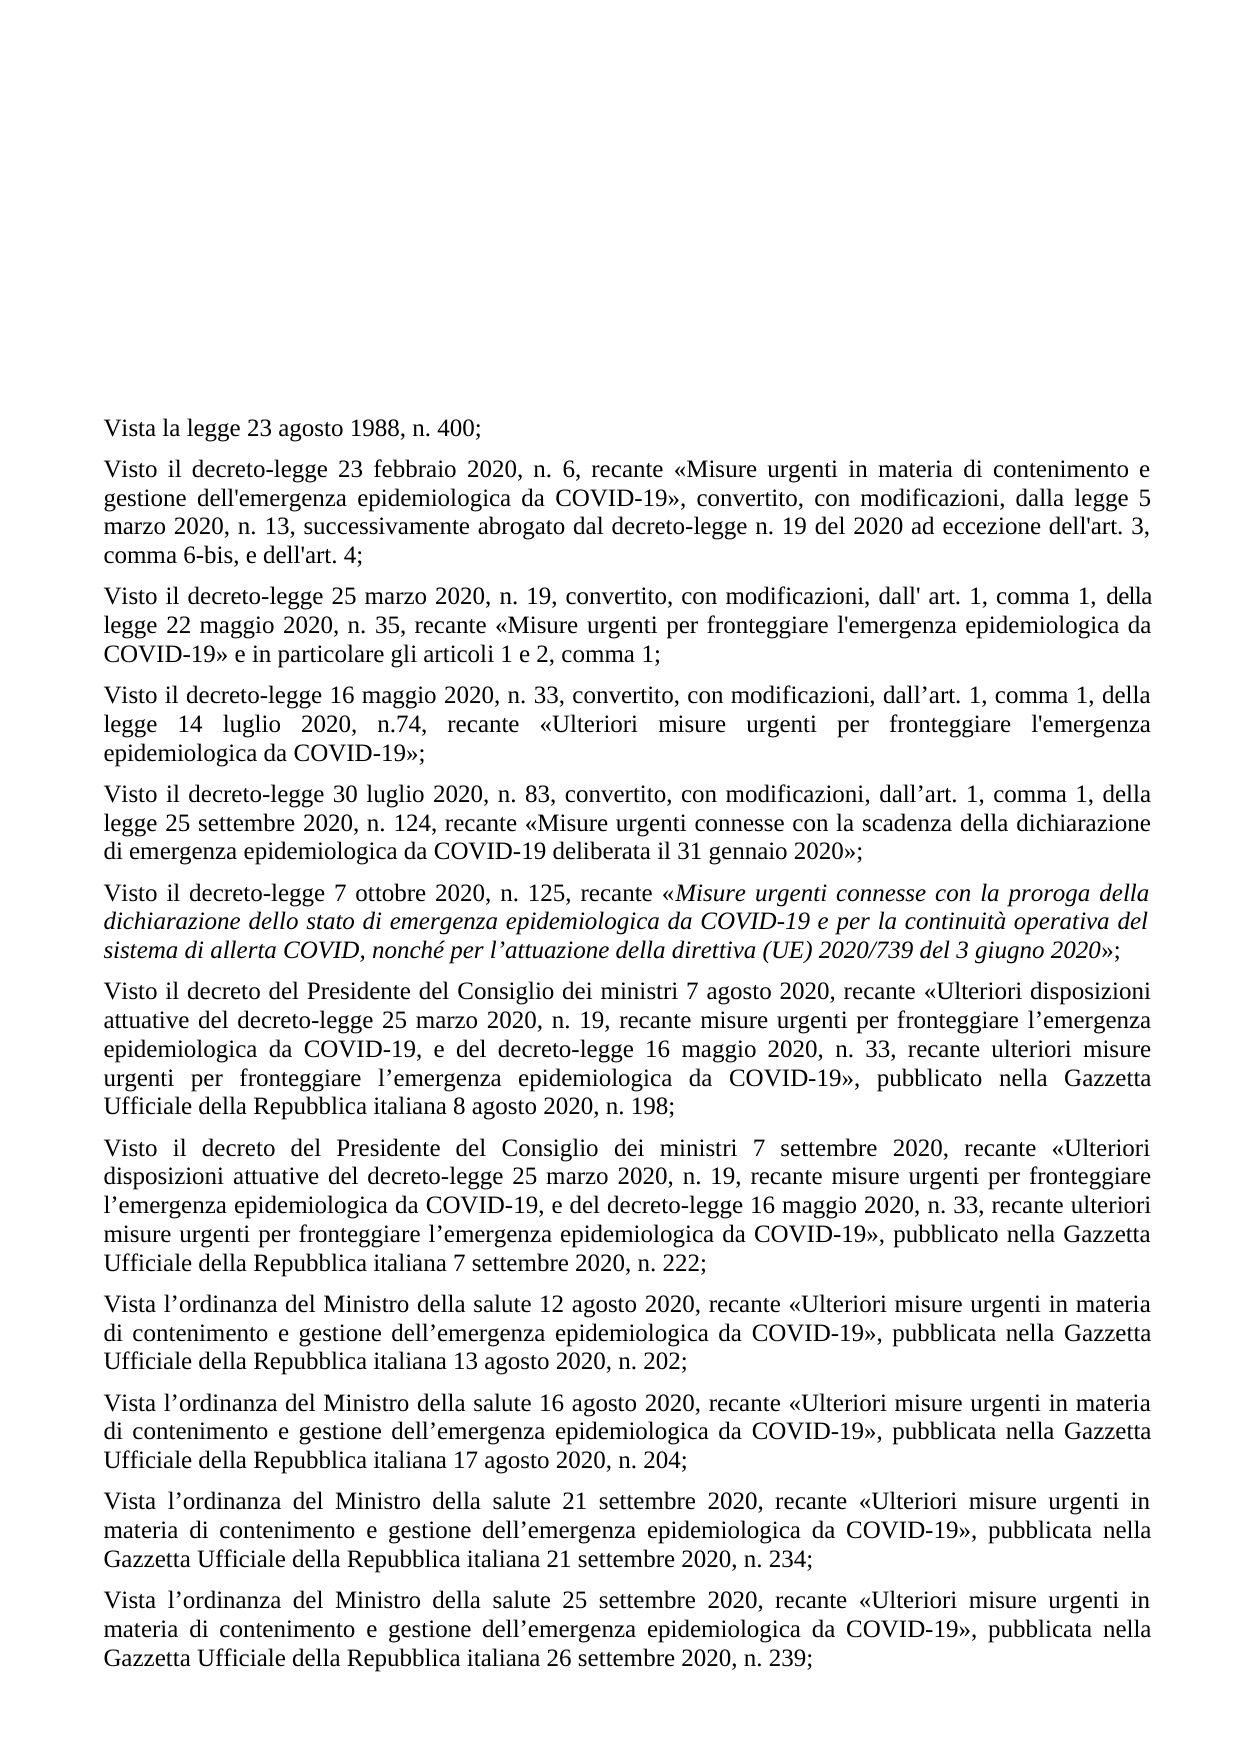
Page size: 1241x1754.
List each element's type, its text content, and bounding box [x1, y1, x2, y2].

text Vista l’ordinanza del Ministro della salute 16 agosto 2020, recante «Ulteriori misure urgenti in materia di contenimento e gestione dell’emergenza epidemiologica da COVID-19», pubblicata nella Gazzetta Ufficiale della Repubblica italiana 17 agosto 2020, n. 204; [103, 1388, 1152, 1474]
text Visto il decreto-legge 16 maggio 2020, n. 33, convertito, con modificazioni, dall’art. 1, comma 1, della legge 14 luglio 2020, n.74, recante «Ulteriori misure urgenti per fronteggiare l'emergenza epidemiologica da COVID-19»; [103, 680, 1152, 766]
text Visto il decreto-legge 30 luglio 2020, n. 83, convertito, con modificazioni, dall’art. 1, comma 1, della legge 25 settembre 2020, n. 124, recante «Misure urgenti connesse con la scadenza della dichiarazione di emergenza epidemiologica da COVID-19 deliberata il 31 gennaio 2020»; [103, 779, 1152, 865]
text Vista la legge 23 agosto 1988, n. 400; [103, 413, 1152, 441]
text Visto il decreto del Presidente del Consiglio dei ministri 7 agosto 2020, recante «Ulteriori disposizioni attuative del decreto-legge 25 marzo 2020, n. 19, recante misure urgenti per fronteggiare l’emergenza epidemiologica da COVID-19, e del decreto-legge 16 maggio 2020, n. 33, recante ulteriori misure urgenti per fronteggiare l’emergenza epidemiologica da COVID-19», pubblicato nella Gazzetta Ufficiale della Repubblica italiana 8 agosto 2020, n. 198; [103, 976, 1152, 1120]
text Visto il decreto-legge 23 febbraio 2020, n. 6, recante «Misure urgenti in materia di contenimento e gestione dell'emergenza epidemiologica da COVID-19», convertito, con modificazioni, dalla legge 5 marzo 2020, n. 13, successivamente abrogato dal decreto-legge n. 19 del 2020 ad eccezione dell'art. 3, comma 6-bis, e dell'art. 4; [103, 454, 1152, 569]
text Vista l’ordinanza del Ministro della salute 12 agosto 2020, recante «Ulteriori misure urgenti in materia di contenimento e gestione dell’emergenza epidemiologica da COVID-19», pubblicata nella Gazzetta Ufficiale della Repubblica italiana 13 agosto 2020, n. 202; [103, 1289, 1152, 1375]
text Visto il decreto del Presidente del Consiglio dei ministri 7 settembre 2020, recante «Ulteriori disposizioni attuative del decreto-legge 25 marzo 2020, n. 19, recante misure urgenti per fronteggiare l’emergenza epidemiologica da COVID-19, e del decreto-legge 16 maggio 2020, n. 33, recante ulteriori misure urgenti per fronteggiare l’emergenza epidemiologica da COVID-19», pubblicato nella Gazzetta Ufficiale della Repubblica italiana 7 settembre 2020, n. 222; [103, 1133, 1152, 1276]
text Vista l’ordinanza del Ministro della salute 25 settembre 2020, recante «Ulteriori misure urgenti in materia di contenimento e gestione dell’emergenza epidemiologica da COVID-19», pubblicata nella Gazzetta Ufficiale della Repubblica italiana 26 settembre 2020, n. 239; [103, 1585, 1152, 1671]
text Visto il decreto-legge 25 marzo 2020, n. 19, convertito, con modificazioni, dall' art. 1, comma 1, della legge 22 maggio 2020, n. 35, recante «Misure urgenti per fronteggiare l'emergenza epidemiologica da COVID-19» e in particolare gli articoli 1 e 2, comma 1; [103, 581, 1152, 668]
text Visto il decreto-legge 7 ottobre 2020, n. 125, recante «Misure urgenti connesse con la proroga della dichiarazione dello stato di emergenza epidemiologica da COVID-19 e per la continuità operativa del sistema di allerta COVID, nonché per l’attuazione della direttiva (UE) 2020/739 del 3 giugno 2020»; [103, 878, 1152, 964]
text Vista l’ordinanza del Ministro della salute 21 settembre 2020, recante «Ulteriori misure urgenti in materia di contenimento e gestione dell’emergenza epidemiologica da COVID-19», pubblicata nella Gazzetta Ufficiale della Repubblica italiana 21 settembre 2020, n. 234; [103, 1486, 1152, 1573]
